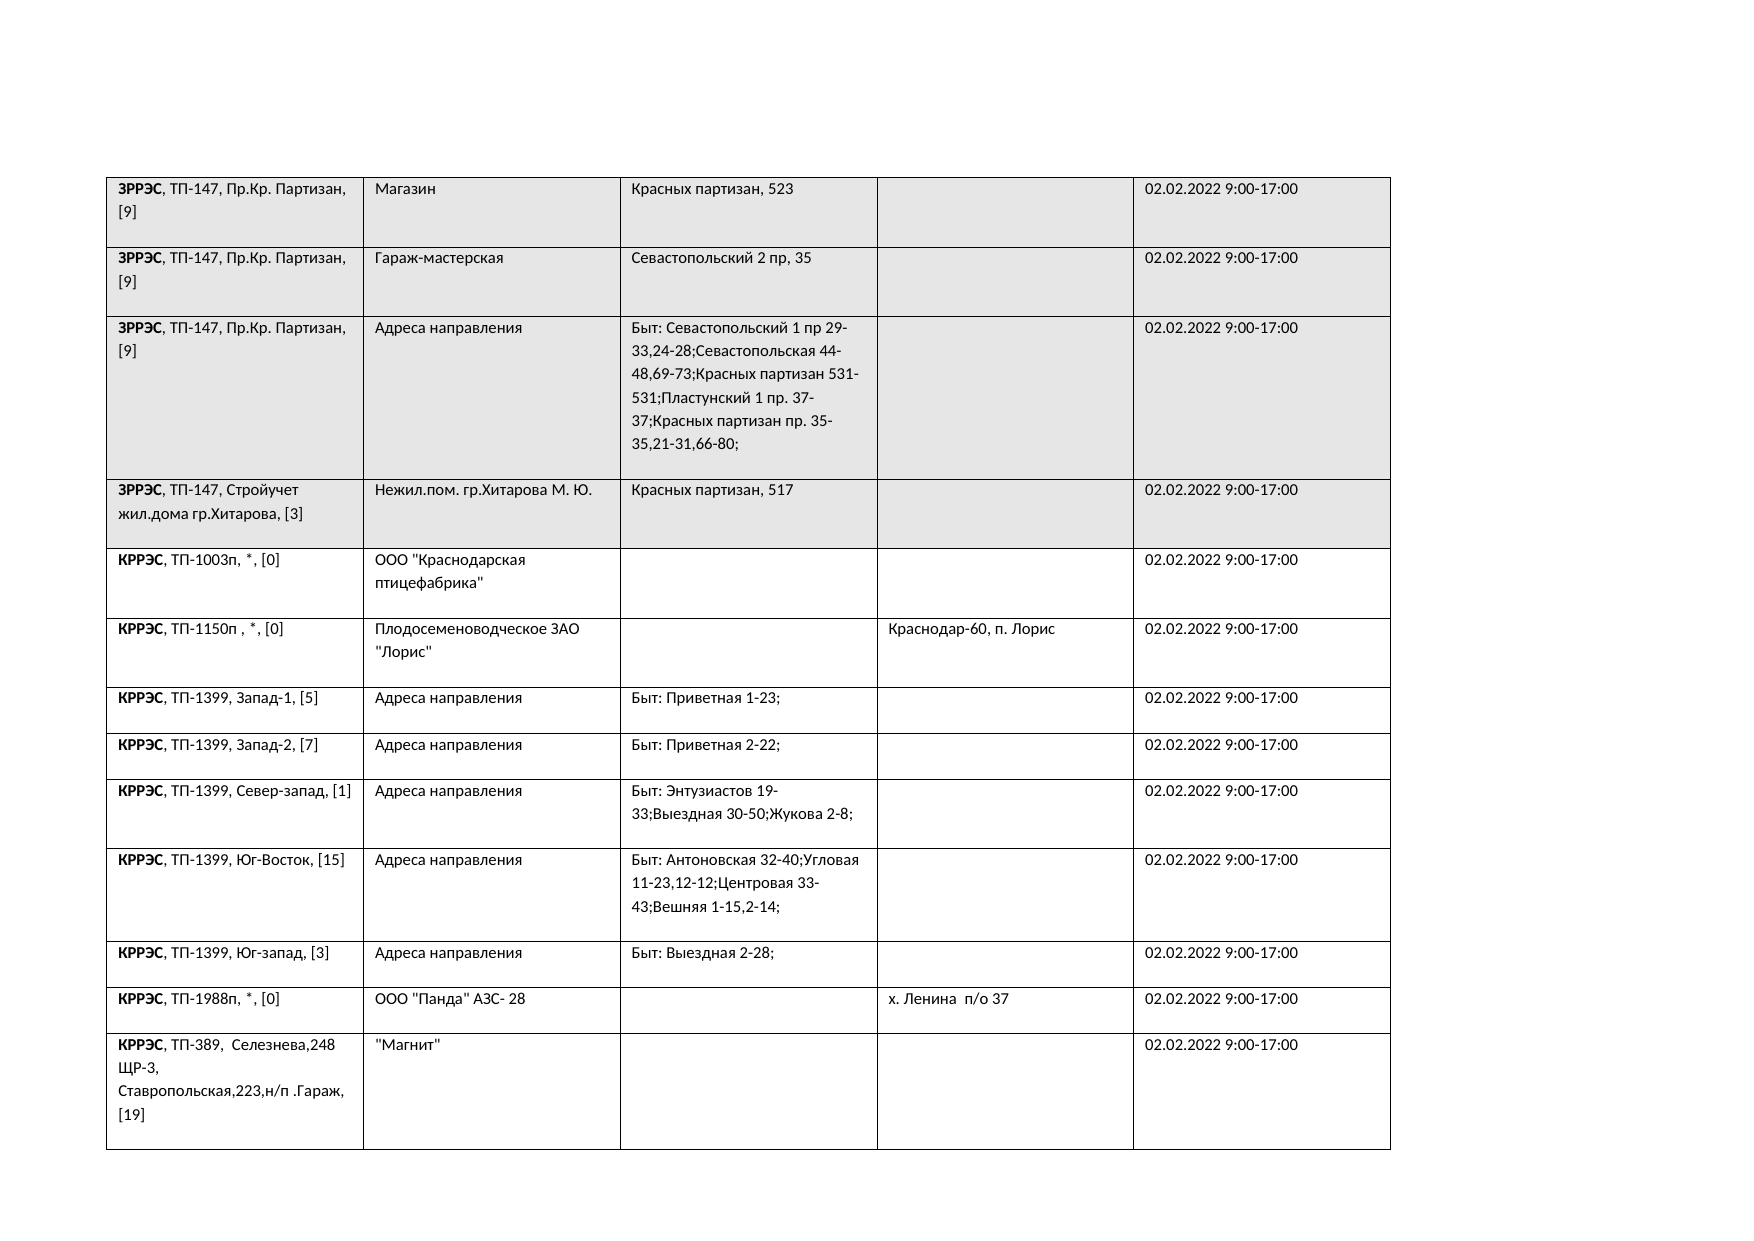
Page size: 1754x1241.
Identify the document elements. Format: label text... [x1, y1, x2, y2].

table_cell Магазин [364, 178, 620, 247]
table_cell КРРЭС, ТП-1988п, *, [0] [107, 988, 363, 1033]
table_cell 02.02.2022 9:00-17:00 [1134, 549, 1390, 617]
table_cell ЗРРЭС, ТП-147, Пр.Кр. Партизан, [9] [107, 317, 363, 479]
table_cell 02.02.2022 9:00-17:00 [1134, 780, 1390, 848]
table_cell х. Ленина п/о 37 [878, 988, 1133, 1033]
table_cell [1134, 178, 1390, 247]
table_cell КРРЭС, ТП-1399, Юг-запад, [3] [107, 942, 363, 987]
table_cell КРРЭС, ТП-1003п, *, [0] [107, 549, 363, 617]
table_cell Нежил.пом. гр.Хитарова М. Ю. [364, 480, 620, 548]
table_cell ООО "Краснодарская птицефабрика" [364, 549, 620, 617]
table_cell [878, 688, 1133, 733]
table_cell Быт: Севастопольский 1 пр 29-33,24-28;Севастопольская 44-48,69-73;Красных партизан 531-531;Пластунский 1 пр. 37-37;Красных партизан пр. 35-35,21-31,66-80; [621, 317, 877, 479]
table_cell Адреса направления [364, 849, 620, 941]
table_cell 02.02.2022 9:00-17:00 [1134, 248, 1390, 316]
table_cell [878, 849, 1133, 941]
table_cell Красных партизан, 523 [621, 178, 877, 247]
table_cell Красных партизан, 517 [621, 480, 877, 548]
table_cell [878, 942, 1133, 987]
table_cell Быт: Энтузиастов 19-33;Выездная 30-50;Жукова 2-8; [621, 780, 877, 848]
table_cell 02.02.2022 9:00-17:00 [1134, 988, 1390, 1033]
table_cell "Магнит" [364, 1034, 620, 1149]
table_cell [621, 549, 877, 617]
table_cell Быт: Приветная 2-22; [621, 734, 877, 779]
table_cell Адреса направления [364, 780, 620, 848]
table_cell ООО "Панда" АЗС- 28 [364, 988, 620, 1033]
table_cell [621, 988, 877, 1033]
table_cell КРРЭС, ТП-1399, Север-запад, [1] [107, 780, 363, 848]
table_cell [878, 1034, 1133, 1149]
table_cell Севастопольский 2 пр, 35 [621, 248, 877, 316]
table_cell КРРЭС, ТП-1150п , *, [0] [107, 619, 363, 687]
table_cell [107, 1034, 363, 1149]
table_cell Адреса направления [364, 734, 620, 779]
table_cell 02.02.2022 9:00-17:00 [1134, 619, 1390, 687]
table_cell 02.02.2022 9:00-17:00 [1134, 317, 1390, 479]
table_cell КРРЭС, ТП-1399, Юг-Восток, [15] [107, 849, 363, 941]
table_cell КРРЭС, ТП-1399, Запад-1, [5] [107, 688, 363, 733]
table_cell 02.02.2022 9:00-17:00 [1134, 688, 1390, 733]
table_cell [878, 734, 1133, 779]
table_cell Адреса направления [364, 317, 620, 479]
table_cell 02.02.2022 9:00-17:00 [1134, 849, 1390, 941]
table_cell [1134, 1034, 1390, 1149]
table_cell Адреса направления [364, 688, 620, 733]
table_cell [878, 317, 1133, 479]
table_cell 02.02.2022 9:00-17:00 [1134, 942, 1390, 987]
table_cell 02.02.2022 9:00-17:00 [1134, 480, 1390, 548]
table_cell [878, 480, 1133, 548]
table_cell [878, 549, 1133, 617]
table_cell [107, 178, 363, 247]
table_cell Гараж-мастерская [364, 248, 620, 316]
table_cell ЗРРЭС, ТП-147, Стройучет жил.дома гр.Хитарова, [3] [107, 480, 363, 548]
table_cell [621, 1034, 877, 1149]
table_cell Быт: Выездная 2-28; [621, 942, 877, 987]
table_cell 02.02.2022 9:00-17:00 [1134, 734, 1390, 779]
table_cell КРРЭС, ТП-1399, Запад-2, [7] [107, 734, 363, 779]
table_cell [878, 178, 1133, 247]
table_cell Плодосеменоводческое ЗАО "Лорис" [364, 619, 620, 687]
table_cell ЗРРЭС, ТП-147, Пр.Кр. Партизан, [9] [107, 248, 363, 316]
table_cell Краснодар-60, п. Лорис [878, 619, 1133, 687]
table_cell Быт: Приветная 1-23; [621, 688, 877, 733]
table_cell [621, 619, 877, 687]
table_cell Адреса направления [364, 942, 620, 987]
table_cell Быт: Антоновская 32-40;Угловая 11-23,12-12;Центровая 33-43;Вешняя 1-15,2-14; [621, 849, 877, 941]
table_cell [878, 780, 1133, 848]
table_cell [878, 248, 1133, 316]
